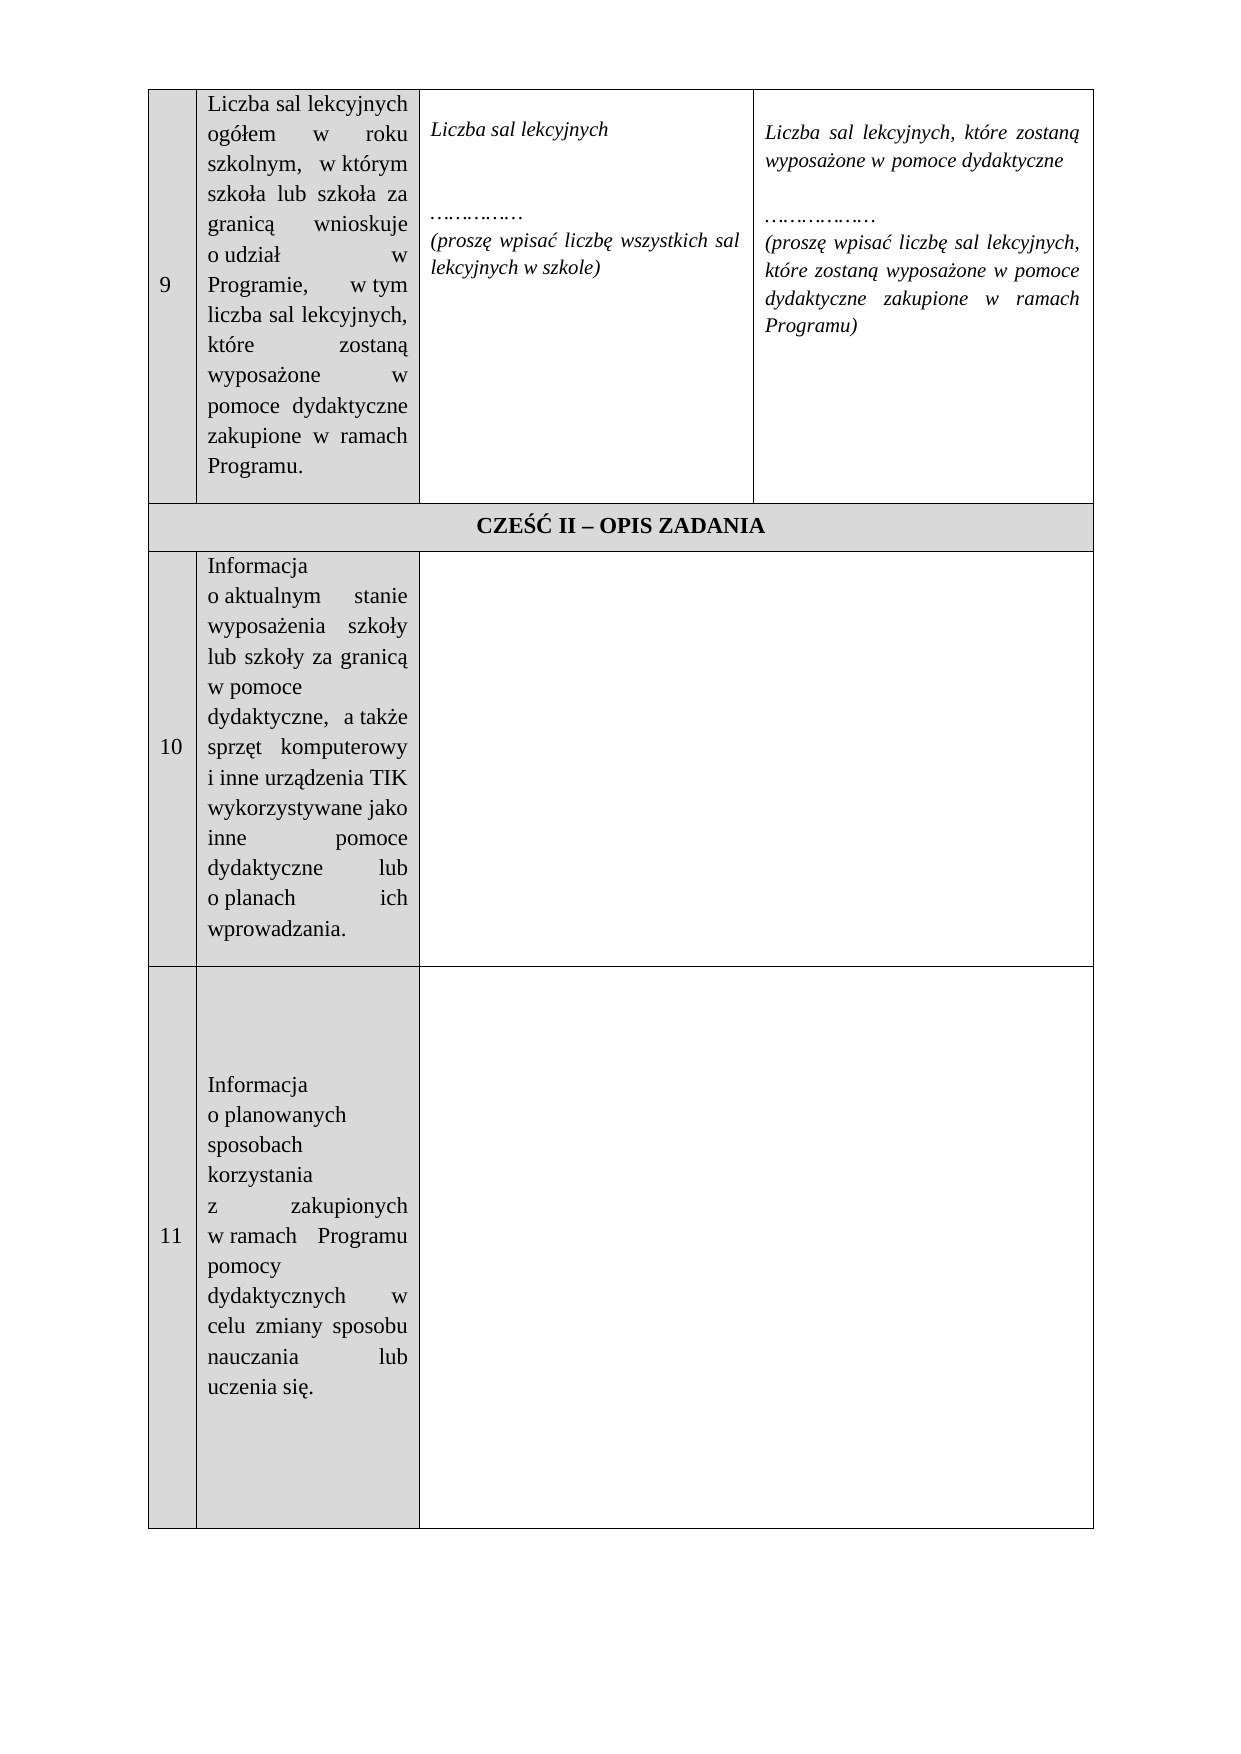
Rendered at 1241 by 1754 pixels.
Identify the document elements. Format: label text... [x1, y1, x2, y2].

table_cell Liczba sal lekcyjnych …………… (proszę wpisać liczbę wszystkich sal lekcyjnych w szkole) [420, 90, 753, 503]
table_cell Informacja o planowanych sposobach korzystania z zakupionych w ramach Programu pomocy dydaktycznych w celu zmiany sposobu nauczania lub uczenia się. [197, 967, 419, 1528]
table_cell Informacja o aktualnym stanie wyposażenia szkoły lub szkoły za granicą w pomoce dydaktyczne, a także sprzęt komputerowy i inne urządzenia TIK wykorzystywane jako inne pomoce dydaktyczne lub o planach ich wprowadzania. [197, 552, 419, 966]
table_cell [420, 967, 1093, 1528]
table_cell CZEŚĆ II – OPIS ZADANIA [149, 504, 1093, 551]
table_cell 11 [149, 967, 196, 1528]
table_cell [420, 552, 1093, 966]
table_cell 9 [149, 90, 196, 503]
table_cell 10 [149, 552, 196, 966]
table_cell Liczba sal lekcyjnych ogółem w roku szkolnym, w którym szkoła lub szkoła za granicą wnioskuje o udział w Programie, w tym liczba sal lekcyjnych, które zostaną wyposażone w pomoce dydaktyczne zakupione w ramach Programu. [197, 90, 419, 503]
table_cell Liczba sal lekcyjnych, które zostaną wyposażone w pomoce dydaktyczne ……………… (proszę wpisać liczbę sal lekcyjnych, które zostaną wyposażone w pomoce dydaktyczne zakupione w ramach Programu) [754, 90, 1093, 503]
